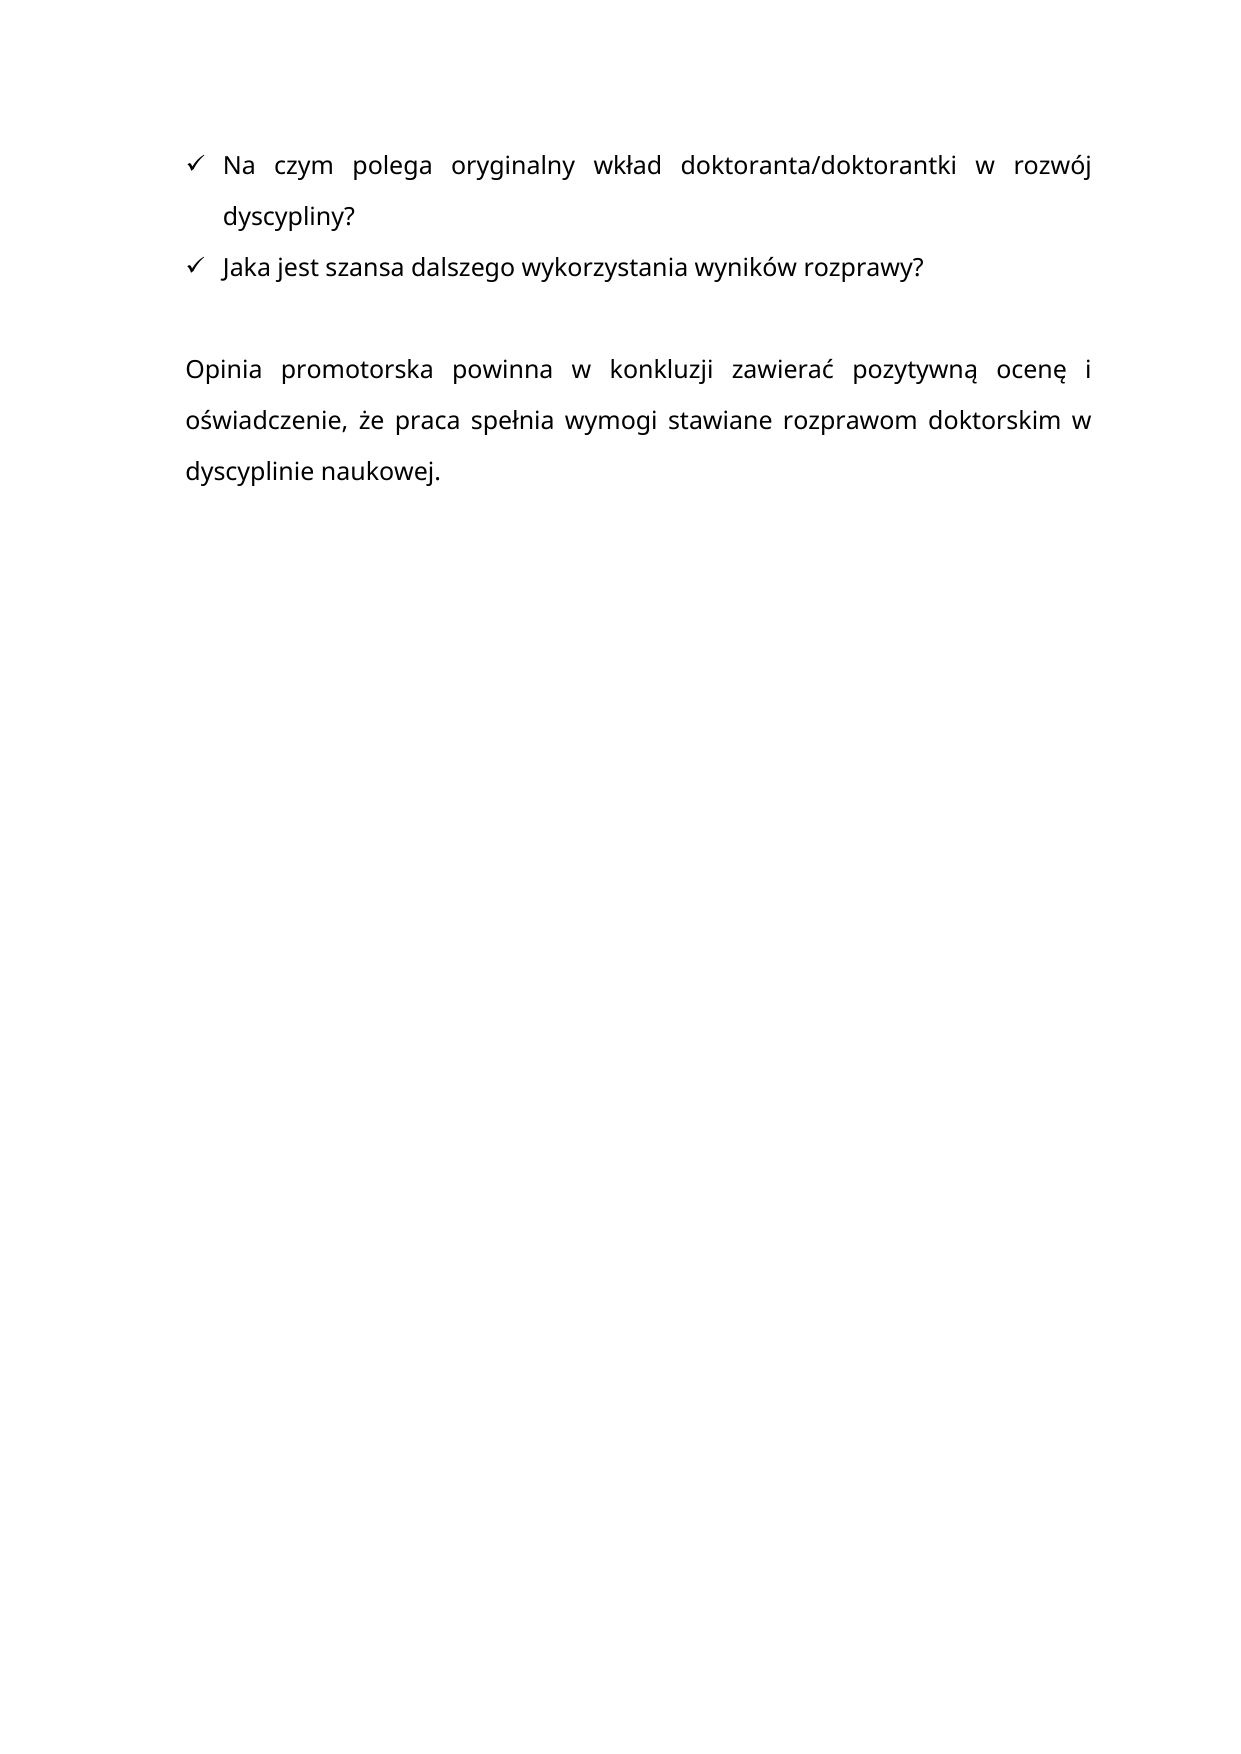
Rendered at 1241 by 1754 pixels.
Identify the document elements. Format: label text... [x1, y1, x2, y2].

text Opinia promotorska powinna w konkluzji zawierać pozytywną ocenę i oświadczenie, że praca spełnia wymogi stawiane rozprawom doktorskim w dyscyplinie naukowej. [185, 352, 1093, 488]
list Jaka jest szansa dalszego wykorzystania wyników rozprawy? [185, 250, 1093, 284]
list Na czym polega oryginalny wkład doktoranta/doktorantki w rozwój dyscypliny? [185, 148, 1093, 233]
